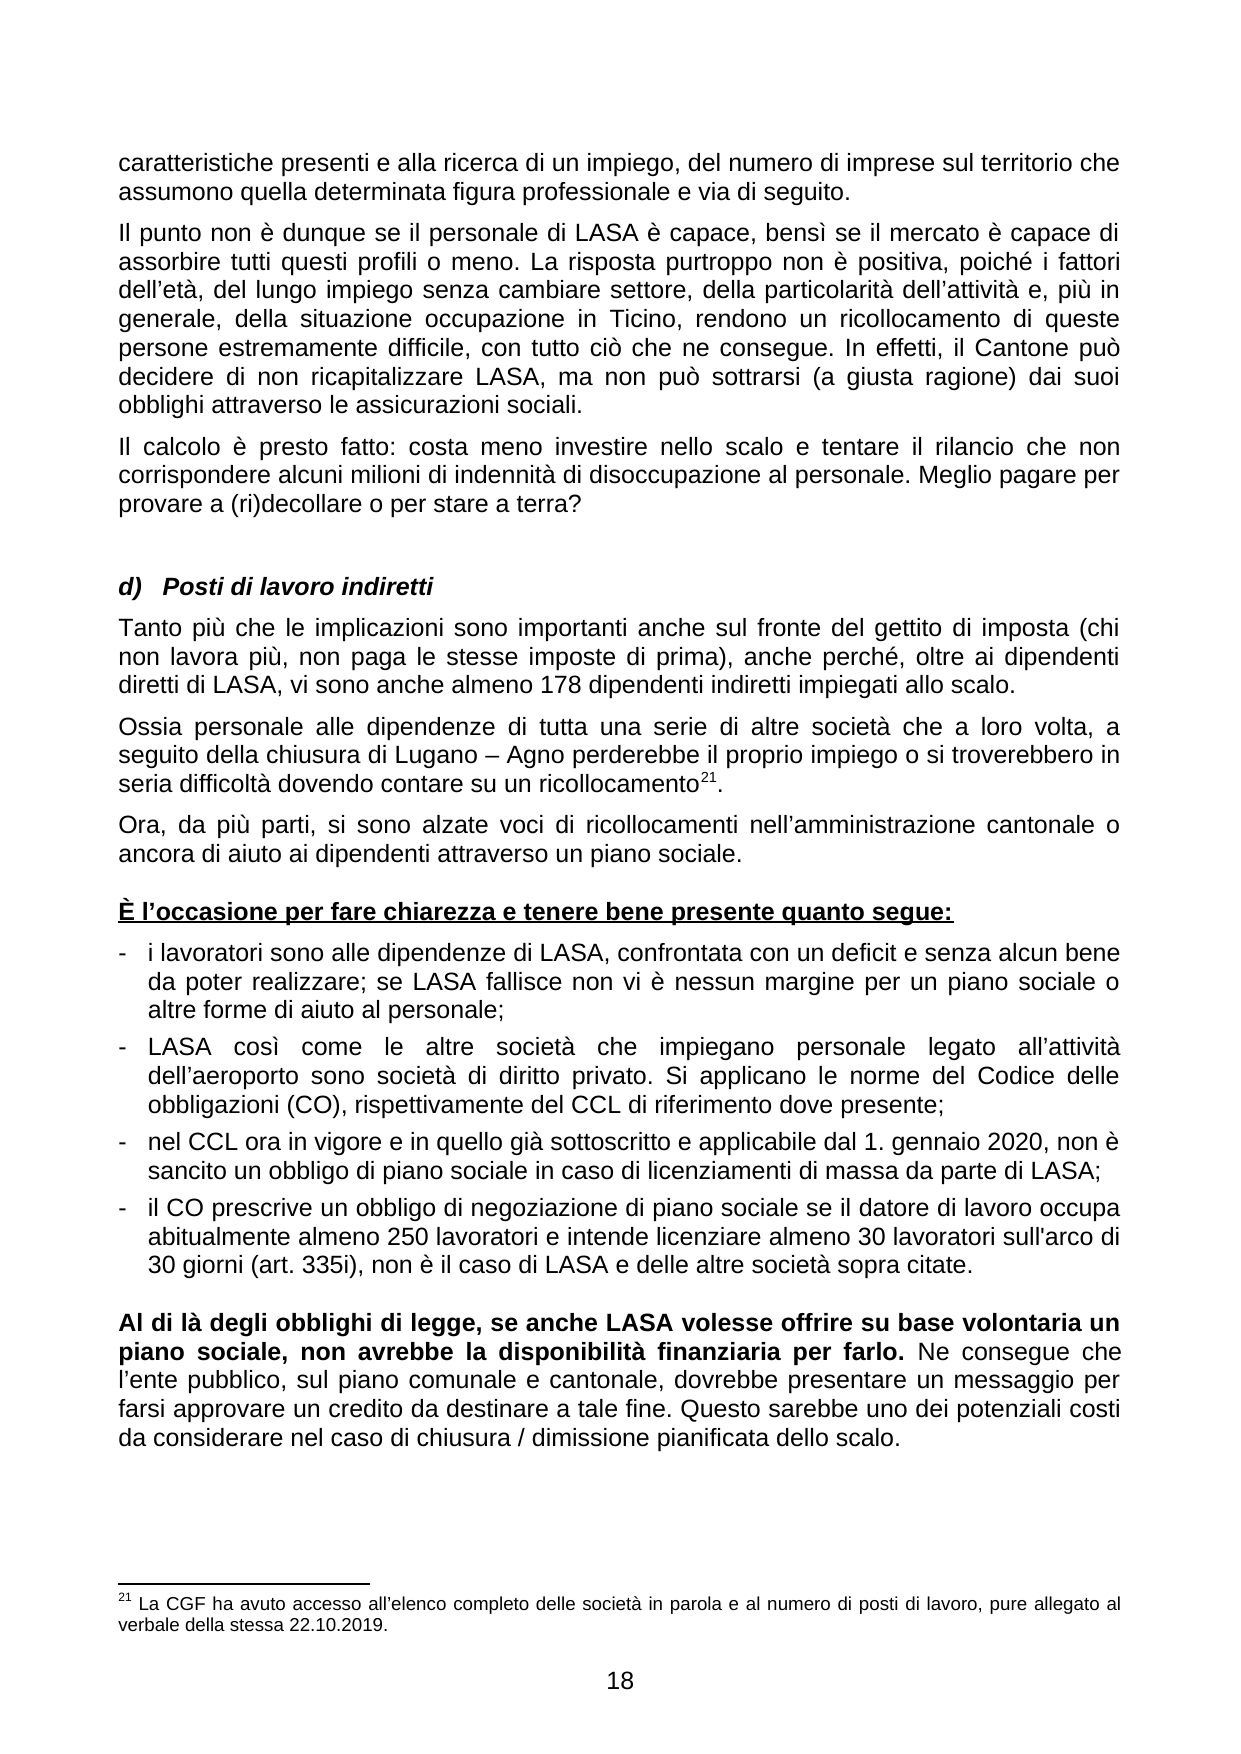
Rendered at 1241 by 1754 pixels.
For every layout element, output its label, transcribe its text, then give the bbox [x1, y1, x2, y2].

list il CO prescrive un obbligo di negoziazione di piano sociale se il datore di lavoro occupa abitualmente almeno 250 lavoratori e intende licenziare almeno 30 lavoratori sull'arco di 30 giorni (art. 335i), non è il caso di LASA e delle altre società sopra citate. [118, 1193, 1122, 1279]
text d) Posti di lavoro indiretti [118, 571, 1122, 600]
text Tanto più che le implicazioni sono importanti anche sul fronte del gettito di imposta (chi non lavora più, non paga le stesse imposte di prima), anche perché, oltre ai dipendenti diretti di LASA, vi sono anche almeno 178 dipendenti indiretti impiegati allo scalo. [118, 613, 1122, 699]
list i lavoratori sono alle dipendenze di LASA, confrontata con un deficit e senza alcun bene da poter realizzare; se LASA fallisce non vi è nessun margine per un piano sociale o altre forme di aiuto al personale; [118, 938, 1122, 1024]
text Ossia personale alle dipendenze di tutta una serie di altre società che a loro volta, a seguito della chiusura di Lugano – Agno perderebbe il proprio impiego o si troverebbero in seria difficoltà dovendo contare su un ricollocamento. [118, 711, 1122, 798]
text È l’occasione per fare chiarezza e tenere bene presente quanto segue: [118, 896, 1122, 925]
text Ora, da più parti, si sono alzate voci di ricollocamenti nell’amministrazione cantonale o ancora di aiuto ai dipendenti attraverso un piano sociale. [118, 810, 1122, 868]
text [118, 148, 1122, 205]
list LASA così come le altre società che impiegano personale legato all’attività dell’aeroporto sono società di diritto privato. Si applicano le norme del Codice delle obbligazioni (CO), rispettivamente del CCL di riferimento dove presente; [118, 1032, 1122, 1118]
list nel CCL ora in vigore e in quello già sottoscritto e applicabile dal 1. gennaio 2020, non è sancito un obbligo di piano sociale in caso di licenziamenti di massa da parte di LASA; [118, 1127, 1122, 1184]
text Il punto non è dunque se il personale di LASA è capace, bensì se il mercato è capace di assorbire tutti questi profili o meno. La risposta purtroppo non è positiva, poiché i fattori dell’età, del lungo impiego senza cambiare settore, della particolarità dell’attività e, più in generale, della situazione occupazione in Ticino, rendono un ricollocamento di queste persone estremamente difficile, con tutto ciò che ne consegue. In effetti, il Cantone può decidere di non ricapitalizzare LASA, ma non può sottrarsi (a giusta ragione) dai suoi obblighi attraverso le assicurazioni sociali. [118, 218, 1122, 419]
text Il calcolo è presto fatto: costa meno investire nello scalo e tentare il rilancio che non corrispondere alcuni milioni di indennità di disoccupazione al personale. Meglio pagare per provare a (ri)decollare o per stare a terra? [118, 431, 1122, 518]
text Al di là degli obblighi di legge, se anche LASA volesse offrire su base volontaria un piano sociale, non avrebbe la disponibilità finanziaria per farlo. Ne consegue che l’ente pubblico, sul piano comunale e cantonale, dovrebbe presentare un messaggio per farsi approvare un credito da destinare a tale fine. Questo sarebbe uno dei potenziali costi da considerare nel caso di chiusura / dimissione pianificata dello scalo. [118, 1308, 1122, 1451]
